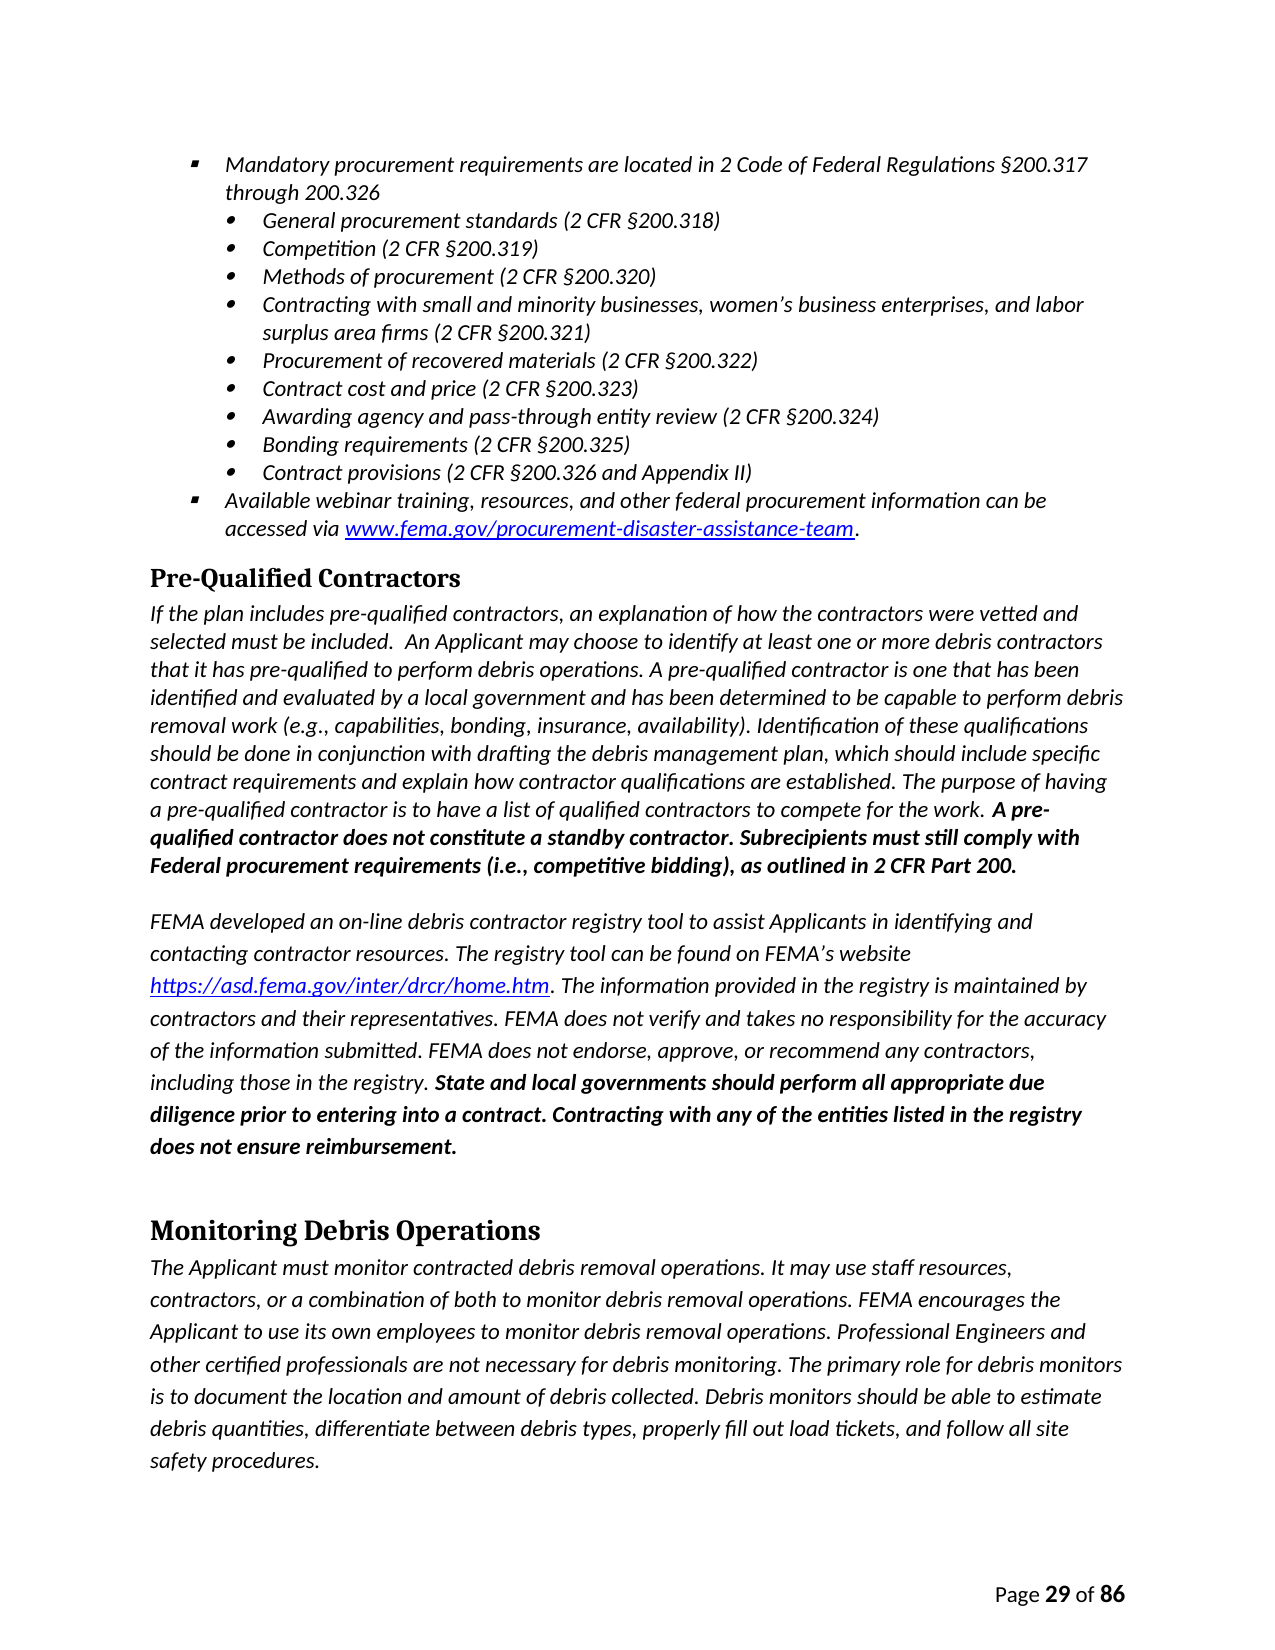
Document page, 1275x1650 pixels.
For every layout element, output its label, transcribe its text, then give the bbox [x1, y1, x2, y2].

list Contract cost and price (2 CFR §200.323) [225, 374, 1125, 402]
list General procurement standards (2 CFR §200.318) [225, 206, 1125, 234]
list Available webinar training, resources, and other federal procurement information can be accessed via www.fema.gov/procurement-disaster-assistance-team. [187, 486, 1125, 542]
list Mandatory procurement requirements are located in 2 Code of Federal Regulations §200.317 through 200.326 [187, 150, 1125, 206]
list Contract provisions (2 CFR §200.326 and Appendix II) [225, 458, 1125, 486]
list Bonding requirements (2 CFR §200.325) [225, 430, 1125, 458]
list Procurement of recovered materials (2 CFR §200.322) [225, 346, 1125, 374]
subtitle Pre-Qualified Contractors [150, 563, 1125, 594]
list Awarding agency and pass-through entity review (2 CFR §200.324) [225, 402, 1125, 430]
text FEMA developed an on-line debris contractor registry tool to assist Applicants in identifying and contacting contractor resources. The registry tool can be found on FEMA’s website https://asd.fema.gov/inter/drcr/home.htm. The information provided in the registry is maintained by contractors and their representatives. FEMA does not verify and takes no responsibility for the accuracy of the information submitted. FEMA does not endorse, approve, or recommend any contractors, including those in the registry. State and local governments should perform all appropriate due diligence prior to entering into a contract. Contracting with any of the entities listed in the registry does not ensure reimbursement. [150, 907, 1125, 1160]
list Contracting with small and minority businesses, women’s business enterprises, and labor surplus area firms (2 CFR §200.321) [225, 290, 1125, 346]
subtitle Monitoring Debris Operations [150, 1214, 1125, 1248]
text If the plan includes pre-qualified contractors, an explanation of how the contractors were vetted and selected must be included. An Applicant may choose to identify at least one or more debris contractors that it has pre-qualified to perform debris operations. A pre-qualified contractor is one that has been identified and evaluated by a local government and has been determined to be capable to perform debris removal work (e.g., capabilities, bonding, insurance, availability). Identification of these qualifications should be done in conjunction with drafting the debris management plan, which should include specific contract requirements and explain how contractor qualifications are established. The purpose of having a pre-qualified contractor is to have a list of qualified contractors to compete for the work. A pre-qualified contractor does not constitute a standby contractor. Subrecipients must still comply with Federal procurement requirements (i.e., competitive bidding), as outlined in 2 CFR Part 200. [150, 599, 1125, 879]
text The Applicant must monitor contracted debris removal operations. It may use staff resources, contractors, or a combination of both to monitor debris removal operations. FEMA encourages the Applicant to use its own employees to monitor debris removal operations. Professional Engineers and other certified professionals are not necessary for debris monitoring. The primary role for debris monitors is to document the location and amount of debris collected. Debris monitors should be able to estimate debris quantities, differentiate between debris types, properly fill out load tickets, and follow all site safety procedures. [150, 1253, 1125, 1474]
list Competition (2 CFR §200.319) [225, 234, 1125, 262]
list Methods of procurement (2 CFR §200.320) [225, 262, 1125, 290]
